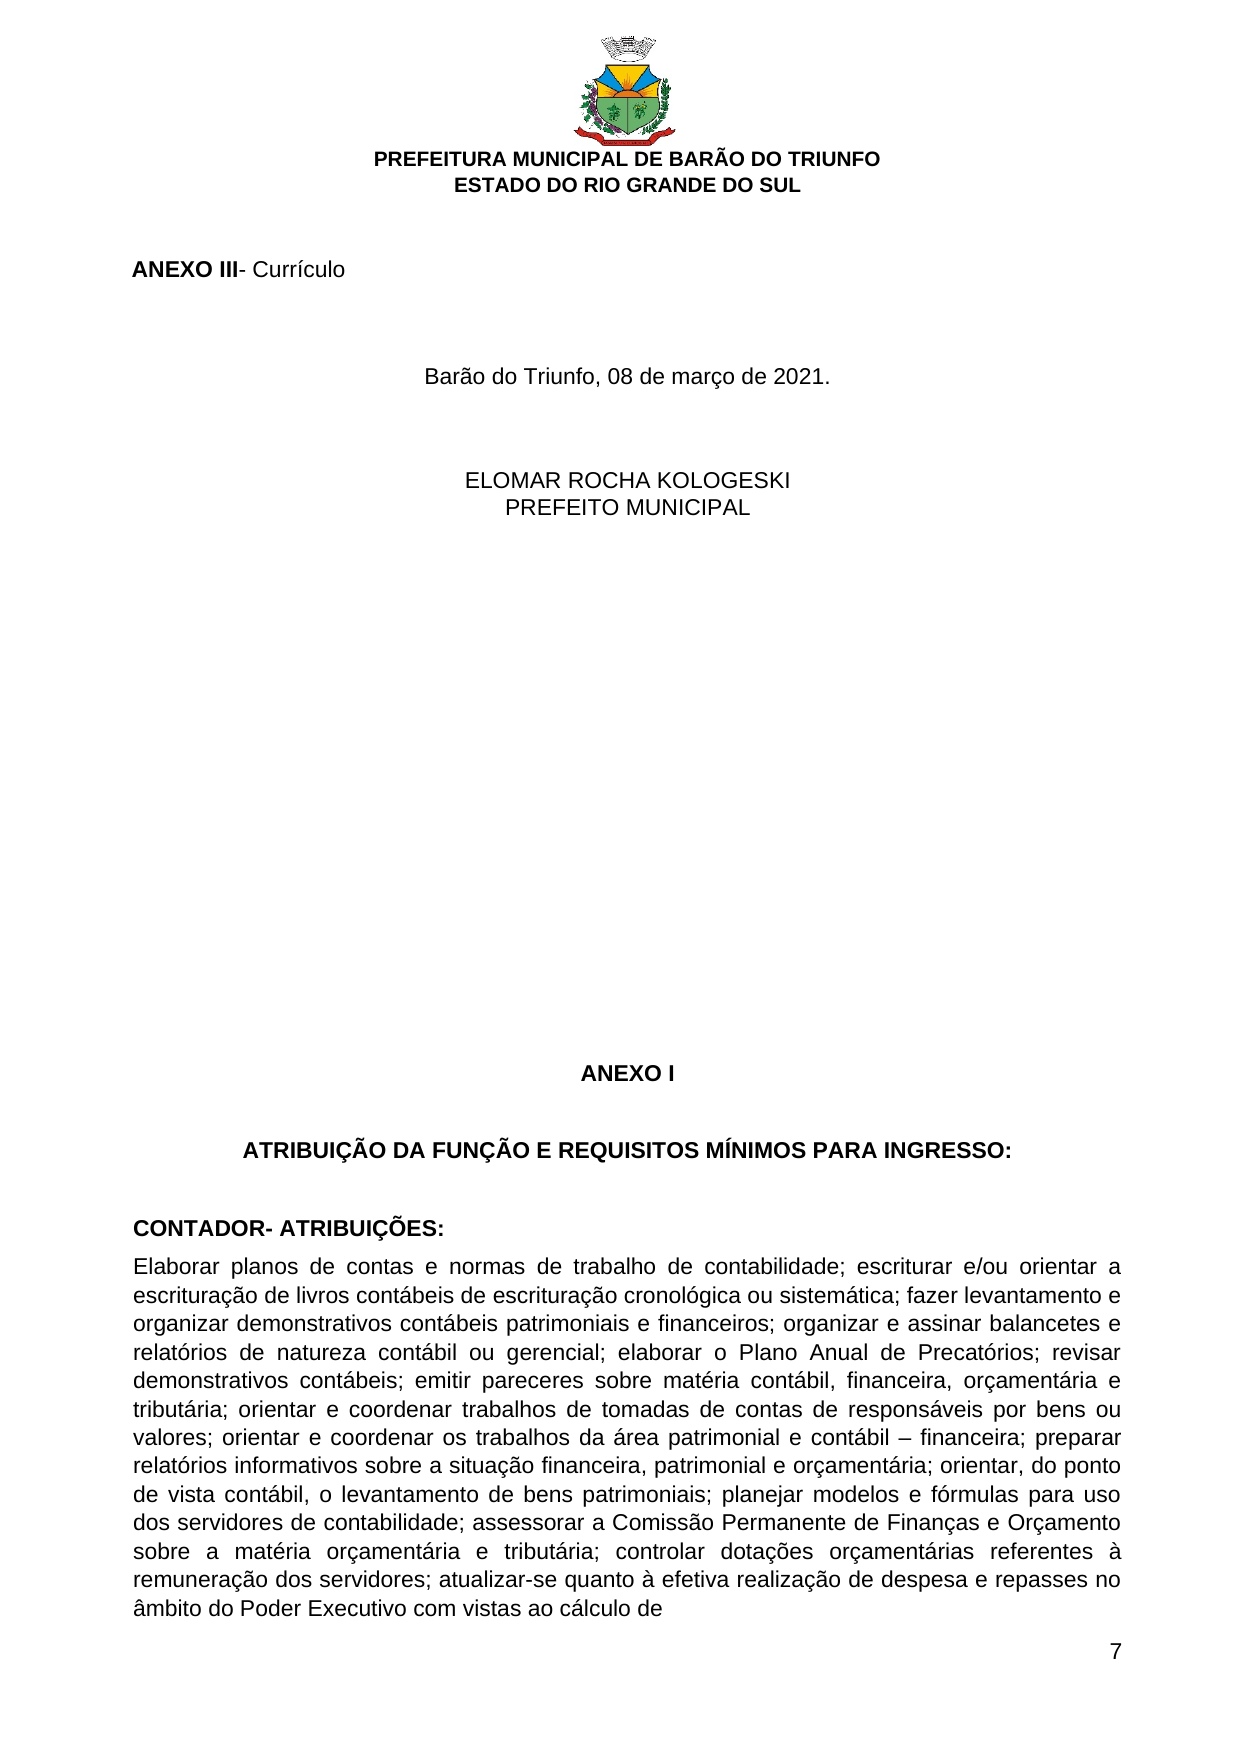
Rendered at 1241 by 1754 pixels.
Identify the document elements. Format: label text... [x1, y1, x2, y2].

text ELOMAR ROCHA KOLOGESKI [133, 467, 1122, 493]
text PREFEITO MUNICIPAL [133, 493, 1122, 520]
picture [573, 36, 676, 146]
text CONTADOR- ATRIBUIÇÕES: [133, 1214, 1122, 1241]
text Barão do Triunfo, 08 de março de 2021. [133, 363, 1122, 389]
text ANEXO III- Currículo [131, 256, 1122, 282]
text ATRIBUIÇÃO DA FUNÇÃO E REQUISITOS MÍNIMOS PARA INGRESSO: [133, 1137, 1122, 1163]
text Elaborar planos de contas e normas de trabalho de contabilidade; escriturar e/ou orientar a escrituração de livros contábeis de escrituração cronológica ou sistemática; fazer levantamento e organizar demonstrativos contábeis patrimoniais e financeiros; organizar e assinar balancetes e relatórios de natureza contábil ou gerencial; elaborar o Plano Anual de Precatórios; revisar demonstrativos contábeis; emitir pareceres sobre matéria contábil, financeira, orçamentária e tributária; orientar e coordenar trabalhos de tomadas de contas de responsáveis por bens ou valores; orientar e coordenar os trabalhos da área patrimonial e contábil – financeira; preparar relatórios informativos sobre a situação financeira, patrimonial e orçamentária; orientar, do ponto de vista contábil, o levantamento de bens patrimoniais; planejar modelos e fórmulas para uso dos servidores de contabilidade; assessorar a Comissão Permanente de Finanças e Orçamento sobre a matéria orçamentária e tributária; controlar dotações orçamentárias referentes à remuneração dos servidores; atualizar-se quanto à efetiva realização de despesa e repasses no âmbito do Poder Executivo com vistas ao cálculo de [133, 1253, 1122, 1621]
subtitle ANEXO I [133, 1059, 1122, 1086]
